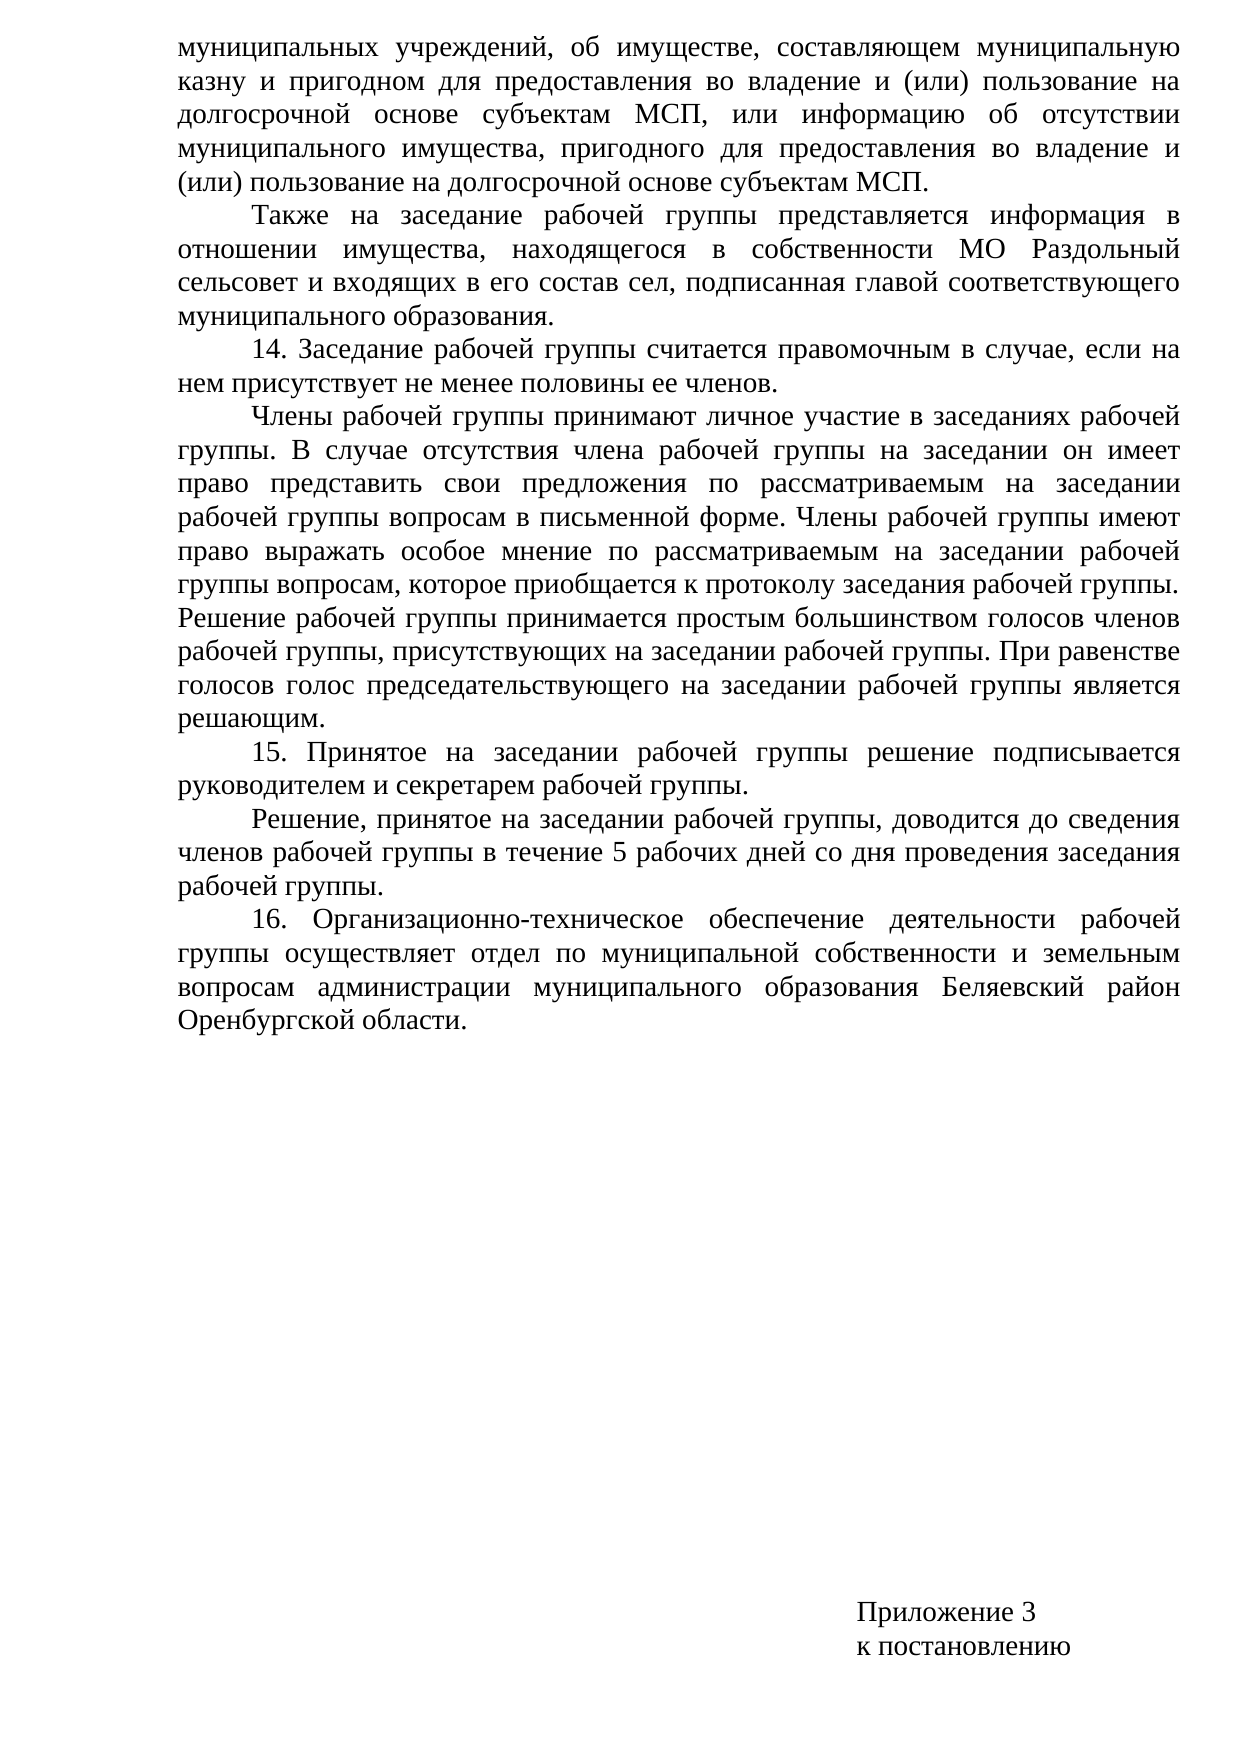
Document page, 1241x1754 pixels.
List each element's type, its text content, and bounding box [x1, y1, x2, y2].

text 16. Организационно-техническое обеспечение деятельности рабочей группы осуществляет отдел по муниципальной собственности и земельным вопросам администрации муниципального образования Беляевский район Оренбургской области. [177, 902, 1181, 1036]
text Члены рабочей группы принимают личное участие в заседаниях рабочей группы. В случае отсутствия члена рабочей группы на заседании он имеет право представить свои предложения по рассматриваемым на заседании рабочей группы вопросам в письменной форме. Члены рабочей группы имеют право выражать особое мнение по рассматриваемым на заседании рабочей группы вопросам, которое приобщается к протоколу заседания рабочей группы. [177, 398, 1181, 600]
text Также на заседание рабочей группы представляется информация в отношении имущества, находящегося в собственности МО Раздольный сельсовет и входящих в его состав сел, подписанная главой соответствующего муниципального образования. [177, 197, 1181, 331]
subtitle Приложение 3 [177, 1594, 1181, 1628]
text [177, 29, 1181, 197]
text 14. Заседание рабочей группы считается правомочным в случае, если на нем присутствует не менее половины ее членов. [177, 331, 1181, 398]
text Решение, принятое на заседании рабочей группы, доводится до сведения членов рабочей группы в течение 5 рабочих дней со дня проведения заседания рабочей группы. [177, 801, 1181, 902]
text Решение рабочей группы принимается простым большинством голосов членов рабочей группы, присутствующих на заседании рабочей группы. При равенстве голосов голос председательствующего на заседании рабочей группы является решающим. [177, 600, 1181, 734]
text 15. Принятое на заседании рабочей группы решение подписывается руководителем и секретарем рабочей группы. [177, 734, 1181, 801]
text к постановлению [177, 1628, 1181, 1661]
